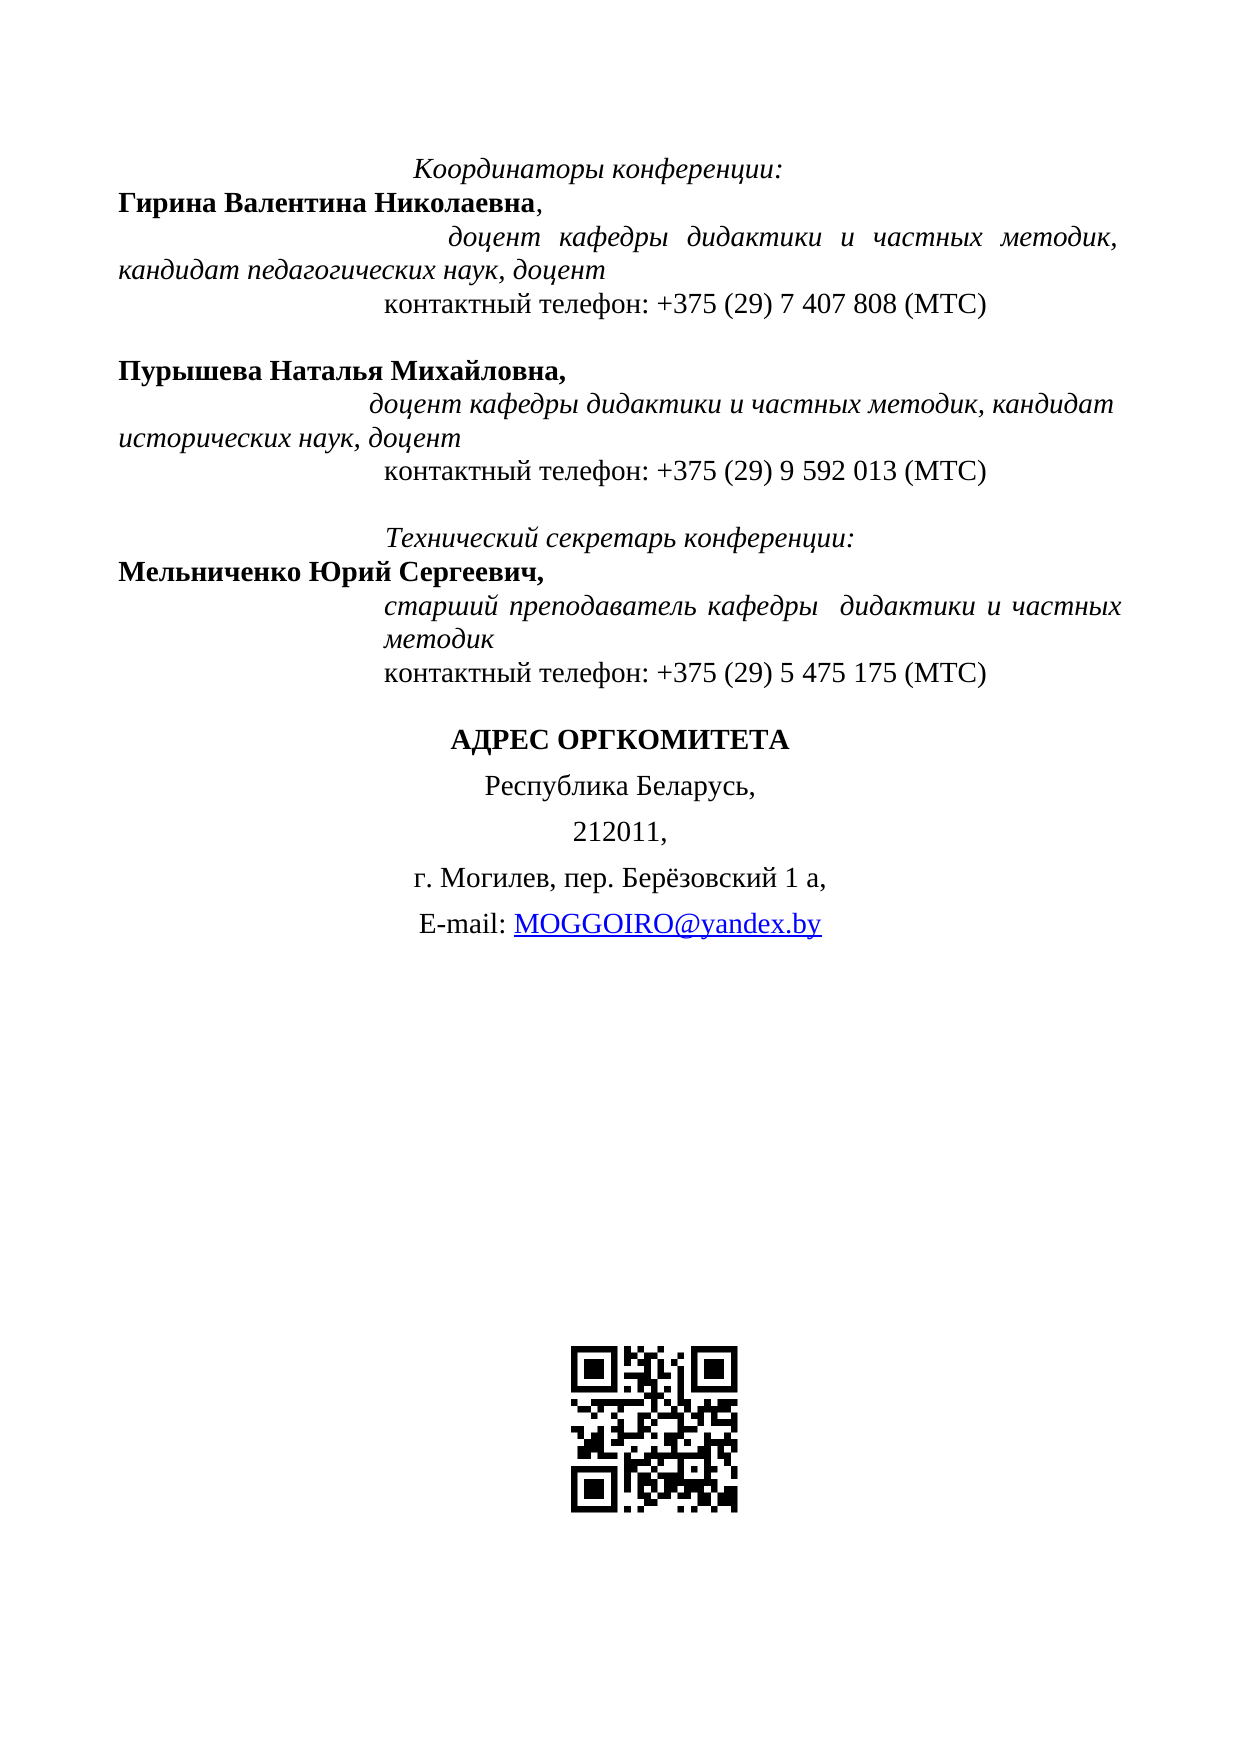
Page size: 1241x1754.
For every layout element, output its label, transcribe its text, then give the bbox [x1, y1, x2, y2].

text контактный телефон: +375 (29) 7 407 808 (MTС) [384, 286, 1122, 319]
text Гирина Валентина Николаевна, [118, 185, 1118, 219]
text Мельниченко Юрий Сергеевич, [118, 554, 1122, 588]
text Пурышева Наталья Михайловна, [118, 353, 1122, 386]
text АДРЕС ОРГКОМИТЕТА [118, 722, 1122, 755]
text Технический секретарь конференции: [118, 521, 1122, 554]
text Республика Беларусь, [118, 768, 1122, 801]
text контактный телефон: +375 (29) 5 475 175 (MTС) [384, 655, 1122, 688]
text г. Могилев, пер. Берёзовский 1 а, [118, 860, 1122, 893]
text доцент кафедры дидактики и частных методик, кандидат исторических наук, доцент [118, 386, 1118, 453]
text 212011, [118, 814, 1122, 847]
text доцент кафедры дидактики и частных методик, кандидат педагогических наук, доцент [118, 219, 1118, 286]
text старший преподаватель кафедры дидактики и частных методик [384, 588, 1122, 655]
text контактный телефон: +375 (29) 9 592 013 (MTС) [384, 453, 1122, 487]
picture [544, 1319, 764, 1539]
text Координаторы конференции: [339, 152, 1122, 185]
text E-mail: MOGGOIRO@yandex.by [118, 906, 1122, 939]
